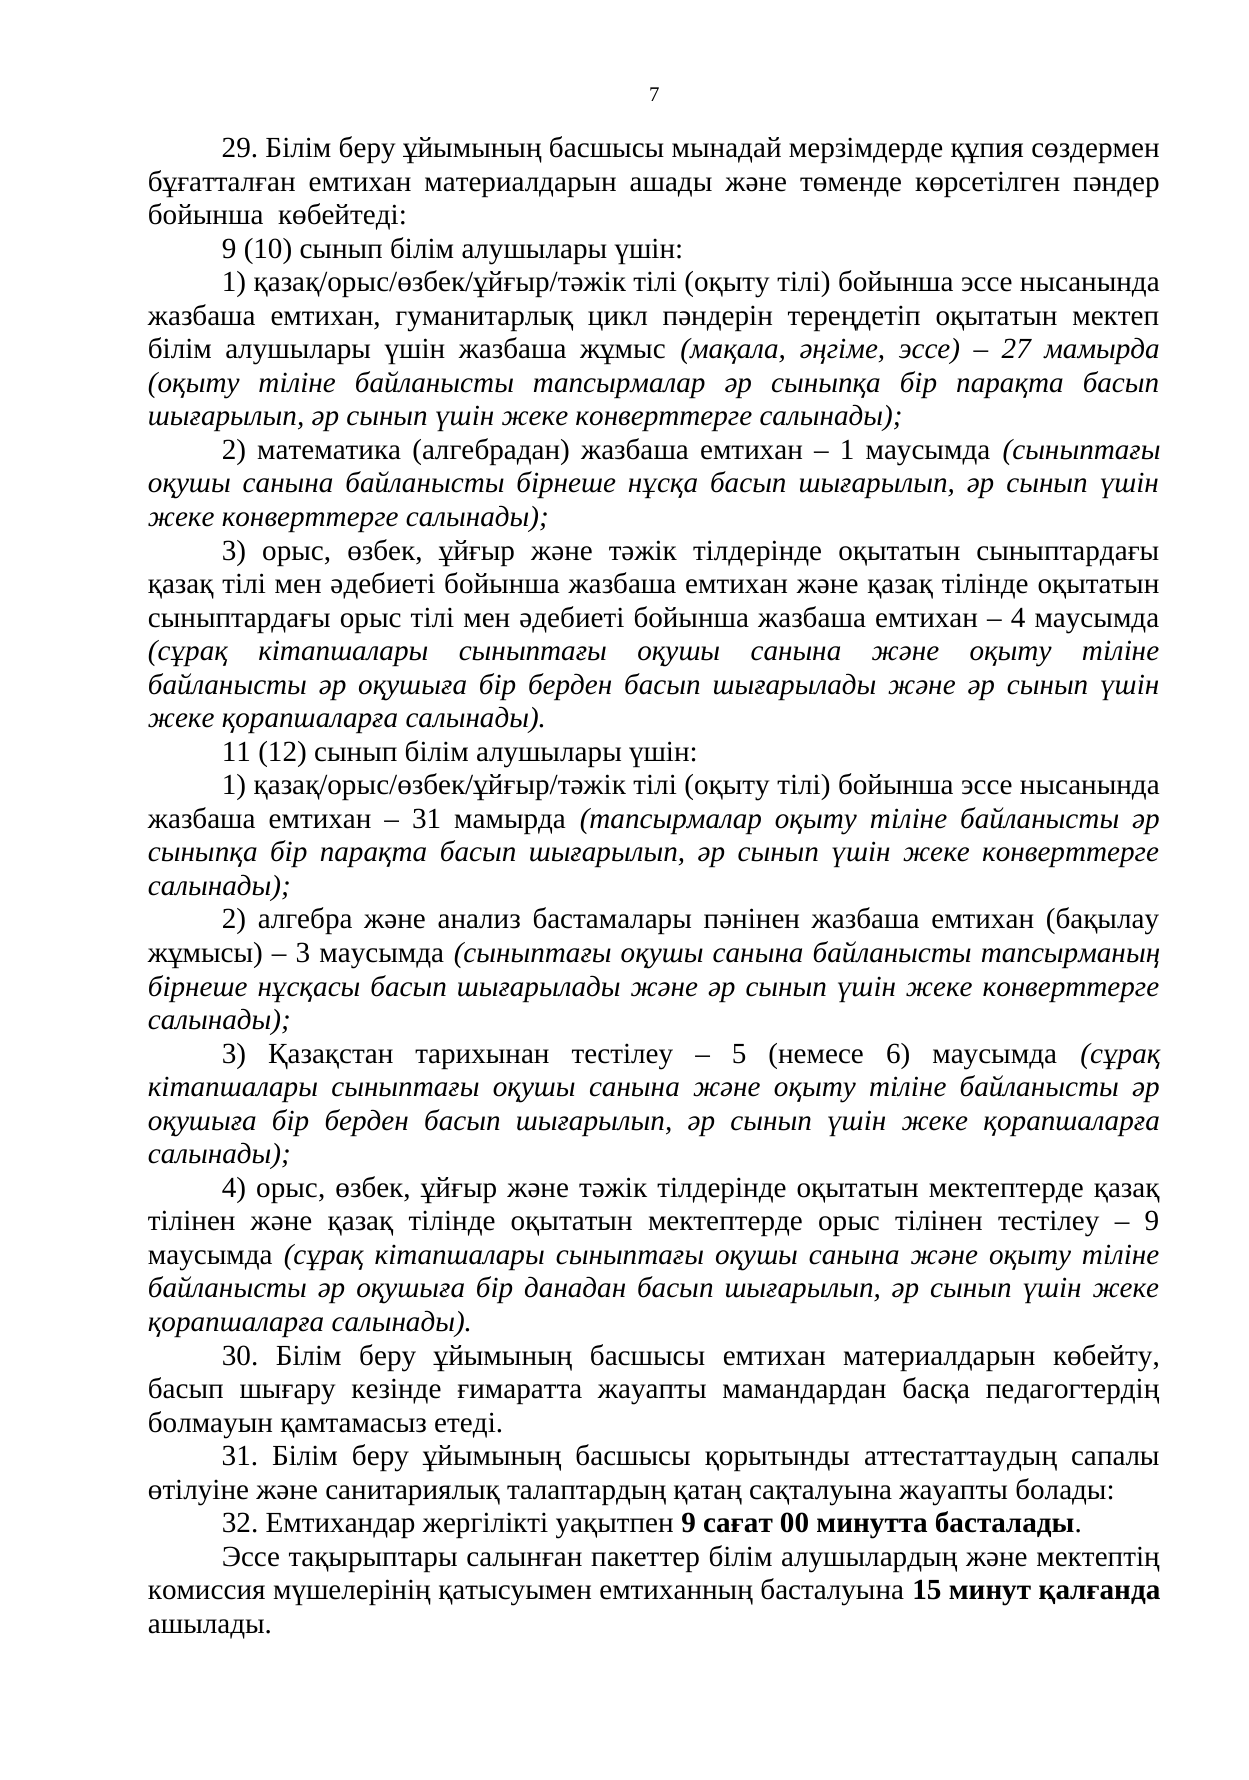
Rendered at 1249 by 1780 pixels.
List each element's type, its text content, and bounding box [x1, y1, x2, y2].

text 4) орыс, өзбек, ұйғыр және тәжік тілдерінде оқытатын мектептерде қазақ тілінен және қазақ тілінде оқытатын мектептерде орыс тілінен тестілеу – 9 маусымда (сұрақ кітапшалары сыныптағы оқушы санына және оқыту тіліне байланысты әр оқушыға бір данадан басып шығарылып, әр сынып үшін жеке қорапшаларға салынады). [148, 1170, 1160, 1338]
text 29. Білім беру ұйымының басшысы мынадай мерзімдерде құпия сөздермен бұғатталған емтихан материалдарын ашады және төменде көрсетілген пәндер бойынша көбейтеді: [148, 130, 1160, 231]
text 31. Білім беру ұйымының басшысы қорытынды аттестаттаудың сапалы өтілуіне және санитариялық талаптардың қатаң сақталуына жауапты болады: [148, 1438, 1160, 1505]
text 1) қазақ/орыс/өзбек/ұйғыр/тәжік тілі (оқыту тілі) бойынша эссе нысанында жазбаша емтихан, гуманитарлық цикл пәндерін тереңдетіп оқытатын мектеп білім алушылары үшін жазбаша жұмыс (мақала, әңгіме, эссе) – 27 мамырда (оқыту тіліне байланысты тапсырмалар әр сыныпқа бір парақта басып шығарылып, әр сынып үшін жеке конверттерге салынады); [148, 264, 1160, 432]
text 1) қазақ/орыс/өзбек/ұйғыр/тәжік тілі (оқыту тілі) бойынша эссе нысанында жазбаша емтихан – 31 мамырда (тапсырмалар оқыту тіліне байланысты әр сыныпқа бір парақта басып шығарылып, әр сынып үшін жеке конверттерге салынады); [148, 767, 1160, 902]
text 3) орыс, өзбек, ұйғыр және тәжік тілдерінде оқытатын сыныптардағы қазақ тілі мен әдебиеті бойынша жазбаша емтихан және қазақ тілінде оқытатын сыныптардағы орыс тілі мен әдебиеті бойынша жазбаша емтихан – 4 маусымда (сұрақ кітапшалары сыныптағы оқушы санына және оқыту тіліне байланысты әр оқушыға бір берден басып шығарылады және әр сынып үшін жеке қорапшаларға салынады). [148, 533, 1160, 734]
text 32. Емтихандар жергілікті уақытпен 9 сағат 00 минутта басталады. [148, 1505, 1160, 1539]
text 30. Білім беру ұйымының басшысы емтихан материалдарын көбейту, басып шығару кезінде ғимаратта жауапты мамандардан басқа педагогтердің болмауын қамтамасыз етеді. [148, 1338, 1160, 1438]
text 9 (10) сынып білім алушылары үшін: [148, 231, 1160, 264]
text Эссе тақырыптары салынған пакеттер білім алушылардың және мектептің комиссия мүшелерінің қатысуымен емтиханның басталуына 15 минут қалғанда ашылады. [148, 1539, 1160, 1639]
text 11 (12) сынып білім алушылары үшін: [148, 734, 1160, 767]
text 2) алгебра және анализ бастамалары пәнінен жазбаша емтихан (бақылау жұмысы) – 3 маусымда (сыныптағы оқушы санына байланысты тапсырманың бірнеше нұсқасы басып шығарылады және әр сынып үшін жеке конверттерге салынады); [148, 902, 1160, 1036]
text 3) Қазақстан тарихынан тестілеу – 5 (немесе 6) маусымда (сұрақ кітапшалары сыныптағы оқушы санына және оқыту тіліне байланысты әр оқушыға бір берден басып шығарылып, әр сынып үшін жеке қорапшаларға салынады); [148, 1036, 1160, 1170]
text 2) математика (алгебрадан) жазбаша емтихан – 1 маусымда (сыныптағы оқушы санына байланысты бірнеше нұсқа басып шығарылып, әр сынып үшін жеке конверттерге салынады); [148, 432, 1160, 533]
